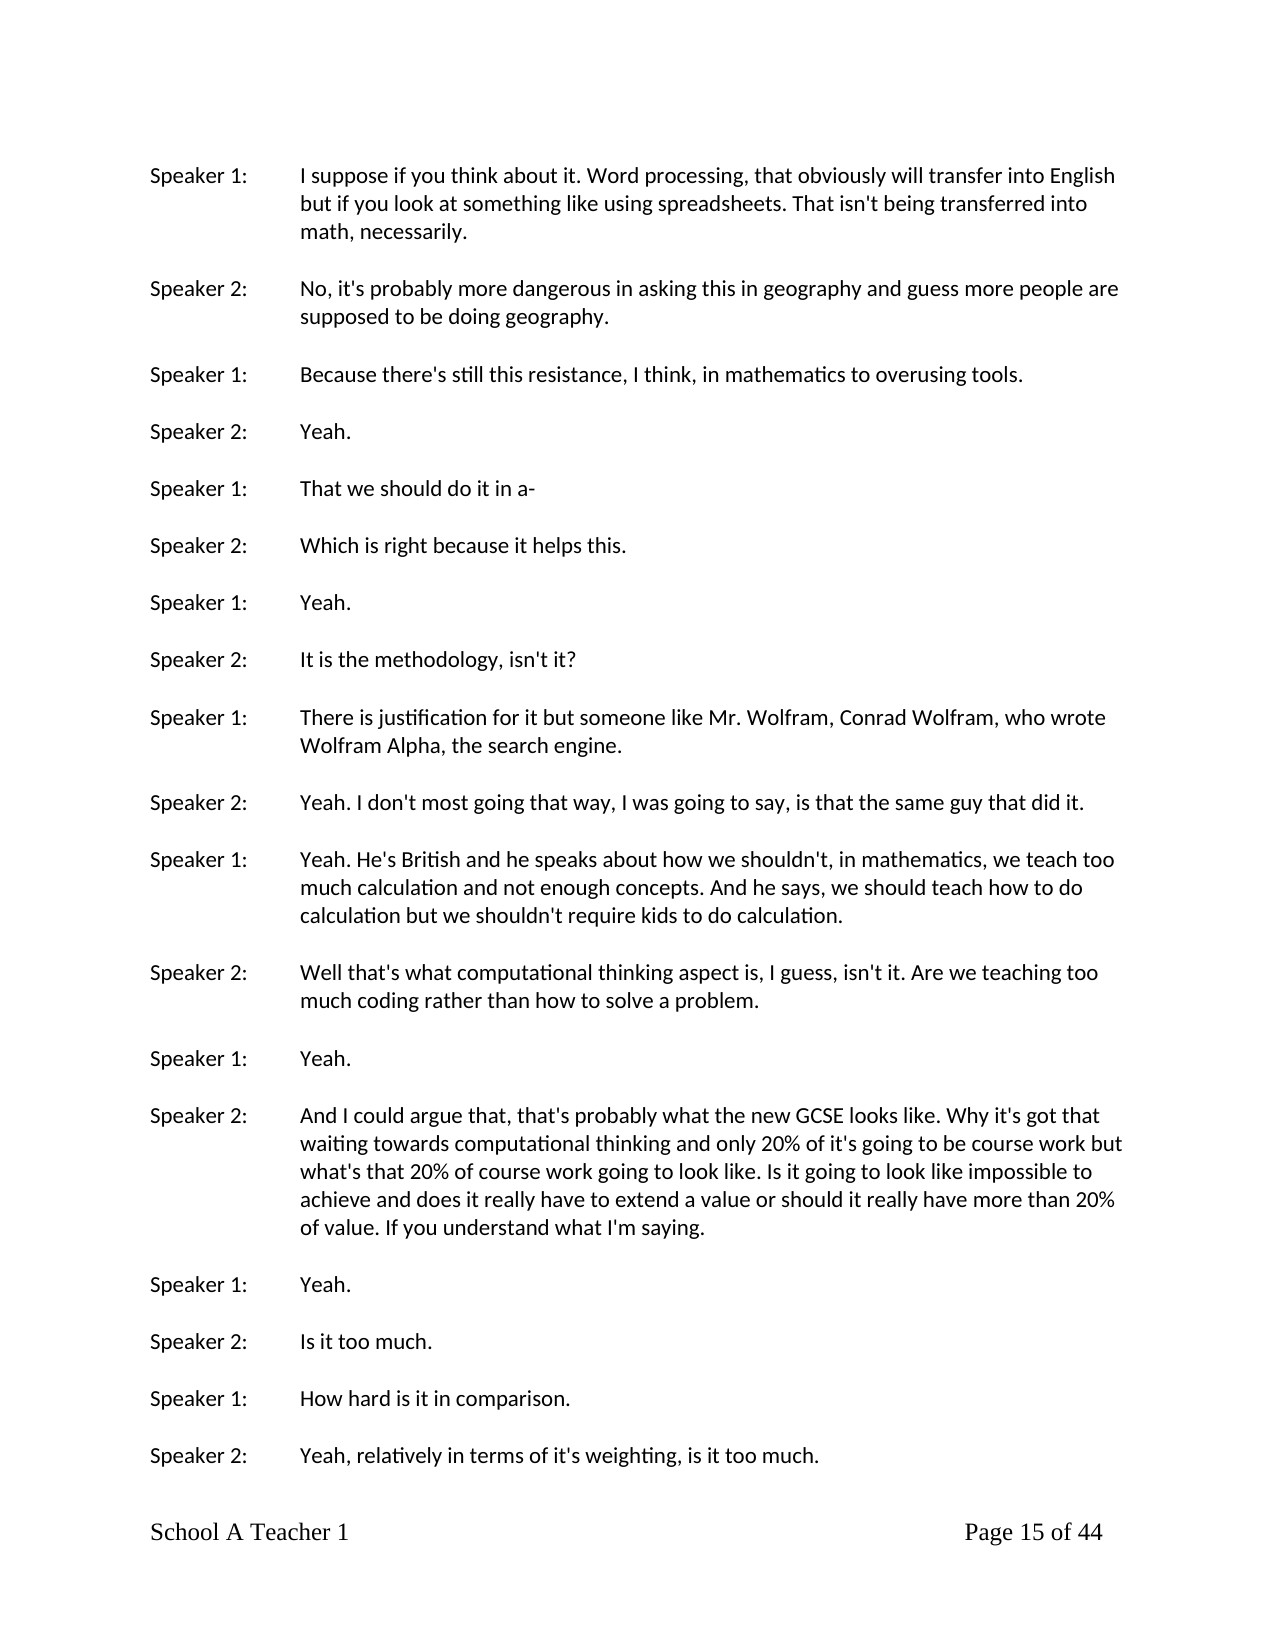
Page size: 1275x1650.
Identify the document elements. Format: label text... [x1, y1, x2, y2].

text Speaker 2: Which is right because it helps this. [150, 531, 1125, 559]
text Speaker 1: I suppose if you think about it. Word processing, that obviously will transfer into English but if you look at something like using spreadsheets. That isn't being transferred into math, necessarily. [150, 161, 1125, 245]
text Speaker 1: There is justification for it but someone like Mr. Wolfram, Conrad Wolfram, who wrote Wolfram Alpha, the search engine. [150, 703, 1125, 759]
text Speaker 2: It is the methodology, isn't it? [150, 646, 1125, 674]
text Speaker 1: Yeah. He's British and he speaks about how we shouldn't, in mathematics, we teach too much calculation and not enough concepts. And he says, we should teach how to do calculation but we shouldn't require kids to do calculation. [150, 845, 1125, 929]
text Speaker 2: And I could argue that, that's probably what the new GCSE looks like. Why it's got that waiting towards computational thinking and only 20% of it's going to be course work but what's that 20% of course work going to look like. Is it going to look like impossible to achieve and does it really have to extend a value or should it really have more than 20% of value. If you understand what I'm saying. [150, 1101, 1125, 1241]
text Speaker 2: Is it too much. [150, 1327, 1125, 1355]
text Speaker 1: Because there's still this resistance, I think, in mathematics to overusing tools. [150, 360, 1125, 388]
text Speaker 1: Yeah. [150, 1270, 1125, 1298]
text Speaker 1: Yeah. [150, 588, 1125, 616]
text Speaker 2: Well that's what computational thinking aspect is, I guess, isn't it. Are we teaching too much coding rather than how to solve a problem. [150, 958, 1125, 1014]
text Speaker 2: No, it's probably more dangerous in asking this in geography and guess more people are supposed to be doing geography. [150, 274, 1125, 331]
text Speaker 1: That we should do it in a- [150, 474, 1125, 502]
text Speaker 2: Yeah, relatively in terms of it's weighting, is it too much. [150, 1442, 1125, 1470]
text Speaker 2: Yeah. I don't most going that way, I was going to say, is that the same guy that did it. [150, 788, 1125, 816]
text Speaker 1: Yeah. [150, 1044, 1125, 1072]
text Speaker 2: Yeah. [150, 417, 1125, 445]
text Speaker 1: How hard is it in comparison. [150, 1384, 1125, 1412]
